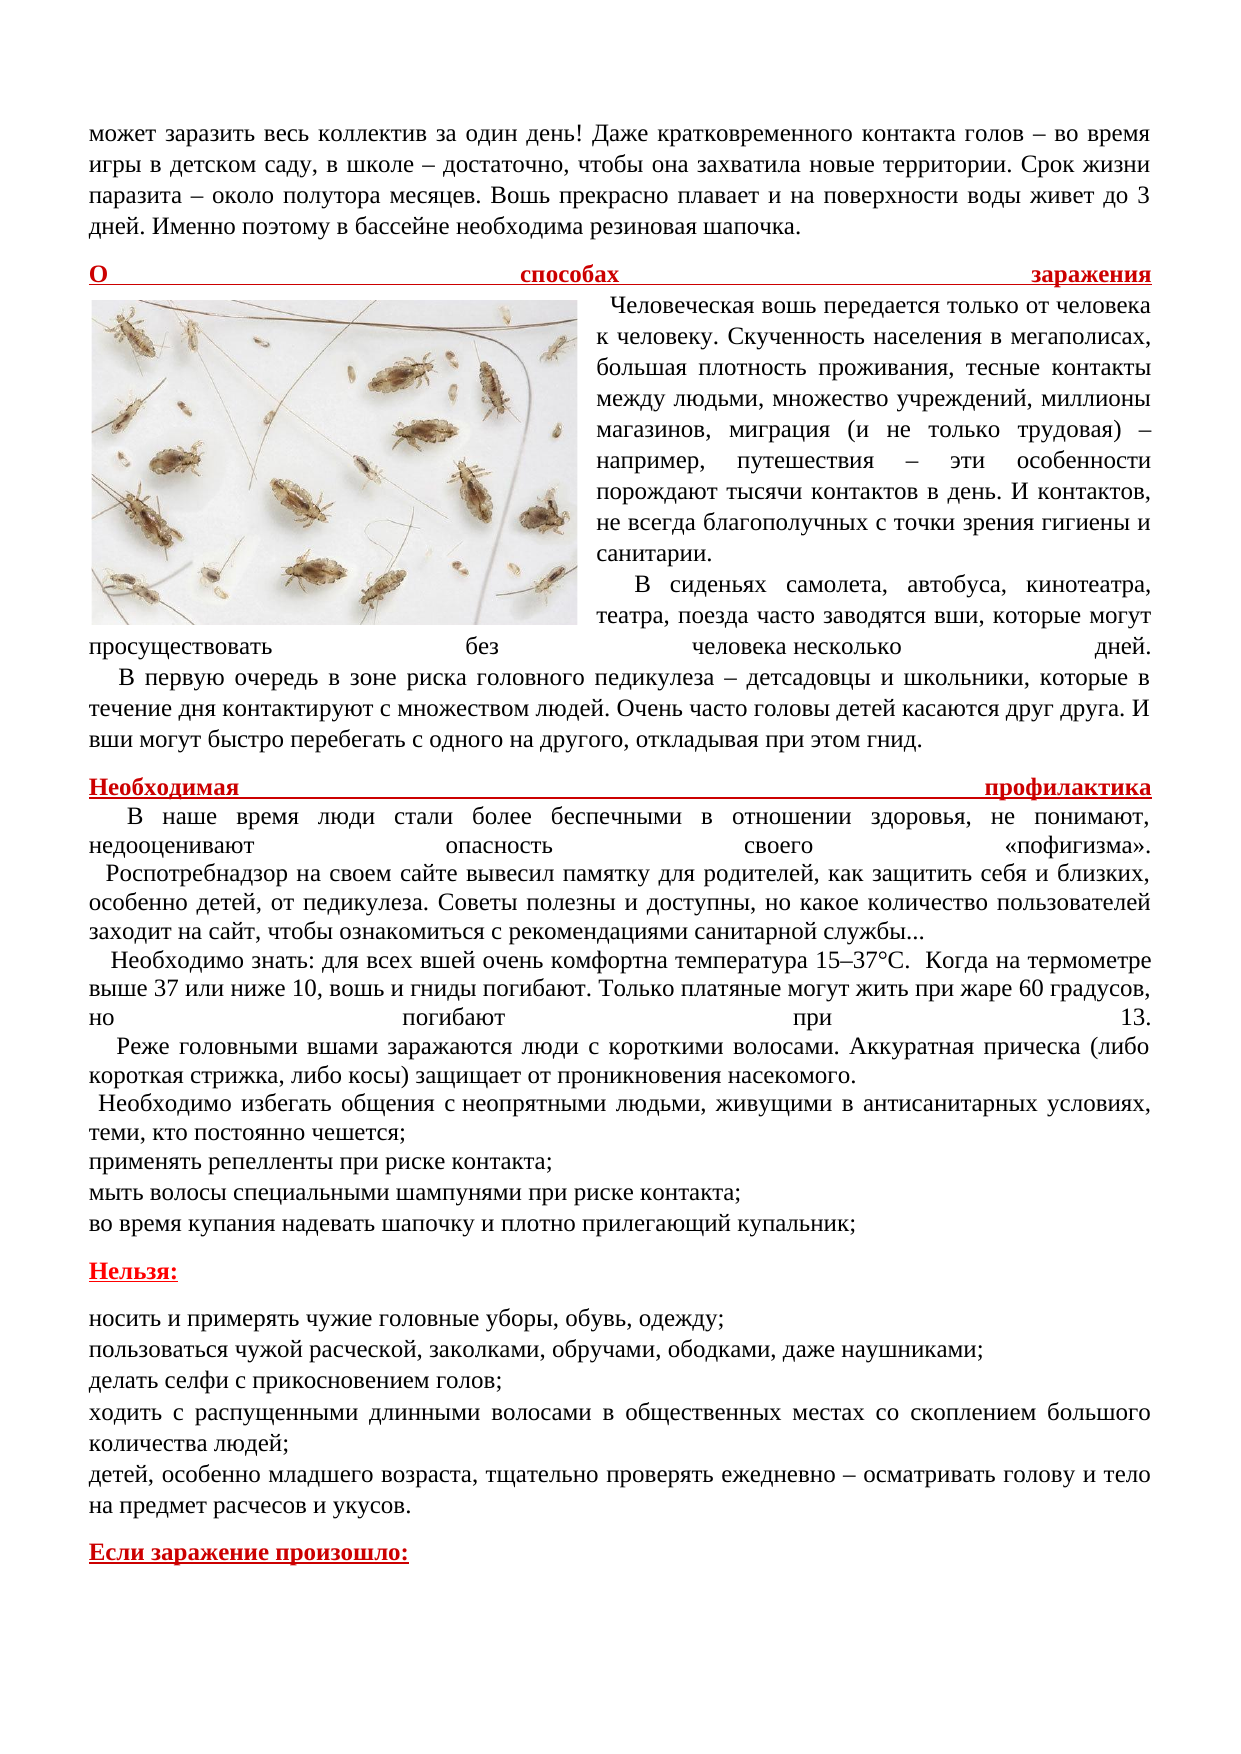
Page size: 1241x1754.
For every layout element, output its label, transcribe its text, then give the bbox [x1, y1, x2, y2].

text детей, особенно младшего возраста, тщательно проверять ежедневно – осматривать голову и тело на предмет расчесов и укусов. [88, 1459, 1152, 1518]
text Необходимая профилактика В наше время люди стали более беспечными в отношении здоровья, не понимают, недооценивают опасность своего «пофигизма». Роспотребнадзор на своем сайте вывесил памятку для родителей, как защитить себя и близких, особенно детей, от педикулеза. Советы полезны и доступны, но какое количество пользователей заходит на сайт, чтобы ознакомиться с рекомендациями санитарной службы... [88, 798, 1152, 945]
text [88, 118, 1152, 240]
text мыть волосы специальными шампунями при риске контакта; [88, 1177, 1152, 1206]
text Необходимо знать: для всех вшей очень комфортна температура 15–37°С. Когда на термометре выше 37 или ниже 10, вошь и гниды погибают. Только платяные могут жить при жаре 60 градусов, но погибают при 13. Реже головными вшами заражаются люди с короткими волосами. Аккуратная прическа (либо короткая стрижка, либо косы) защищает от проникновения насекомого. [88, 945, 1152, 1088]
picture [91, 300, 578, 625]
text Необходимая профилактика В наше время люди стали более беспечными в отношении здоровья, не понимают, недооценивают опасность своего «пофигизма». Роспотребнадзор на своем сайте вывесил памятку для родителей, как защитить себя и близких, особенно детей, от педикулеза. Советы полезны и доступны, но какое количество пользователей заходит на сайт, чтобы ознакомиться с рекомендациями санитарной службы... [88, 772, 1152, 797]
text носить и примерять чужие головные уборы, обувь, одежду; [88, 1303, 1152, 1332]
text во время купания надевать шапочку и плотно прилегающий купальник; [88, 1208, 1152, 1237]
text Нельзя: [88, 1256, 1152, 1284]
text Необходимо избегать общения с неопрятными людьми, живущими в антисанитарных условиях, теми, кто постоянно чешется; [88, 1088, 1152, 1146]
text ходить с распущенными длинными волосами в общественных местах со скоплением большого количества людей; [88, 1397, 1152, 1456]
text применять репелленты при риске контакта; [88, 1146, 1152, 1175]
text пользоваться чужой расческой, заколками, обручами, ободками, даже наушниками; [88, 1334, 1152, 1363]
text Если заражение произошло: [88, 1537, 1152, 1566]
text делать селфи с прикосновением голов; [88, 1366, 1152, 1394]
